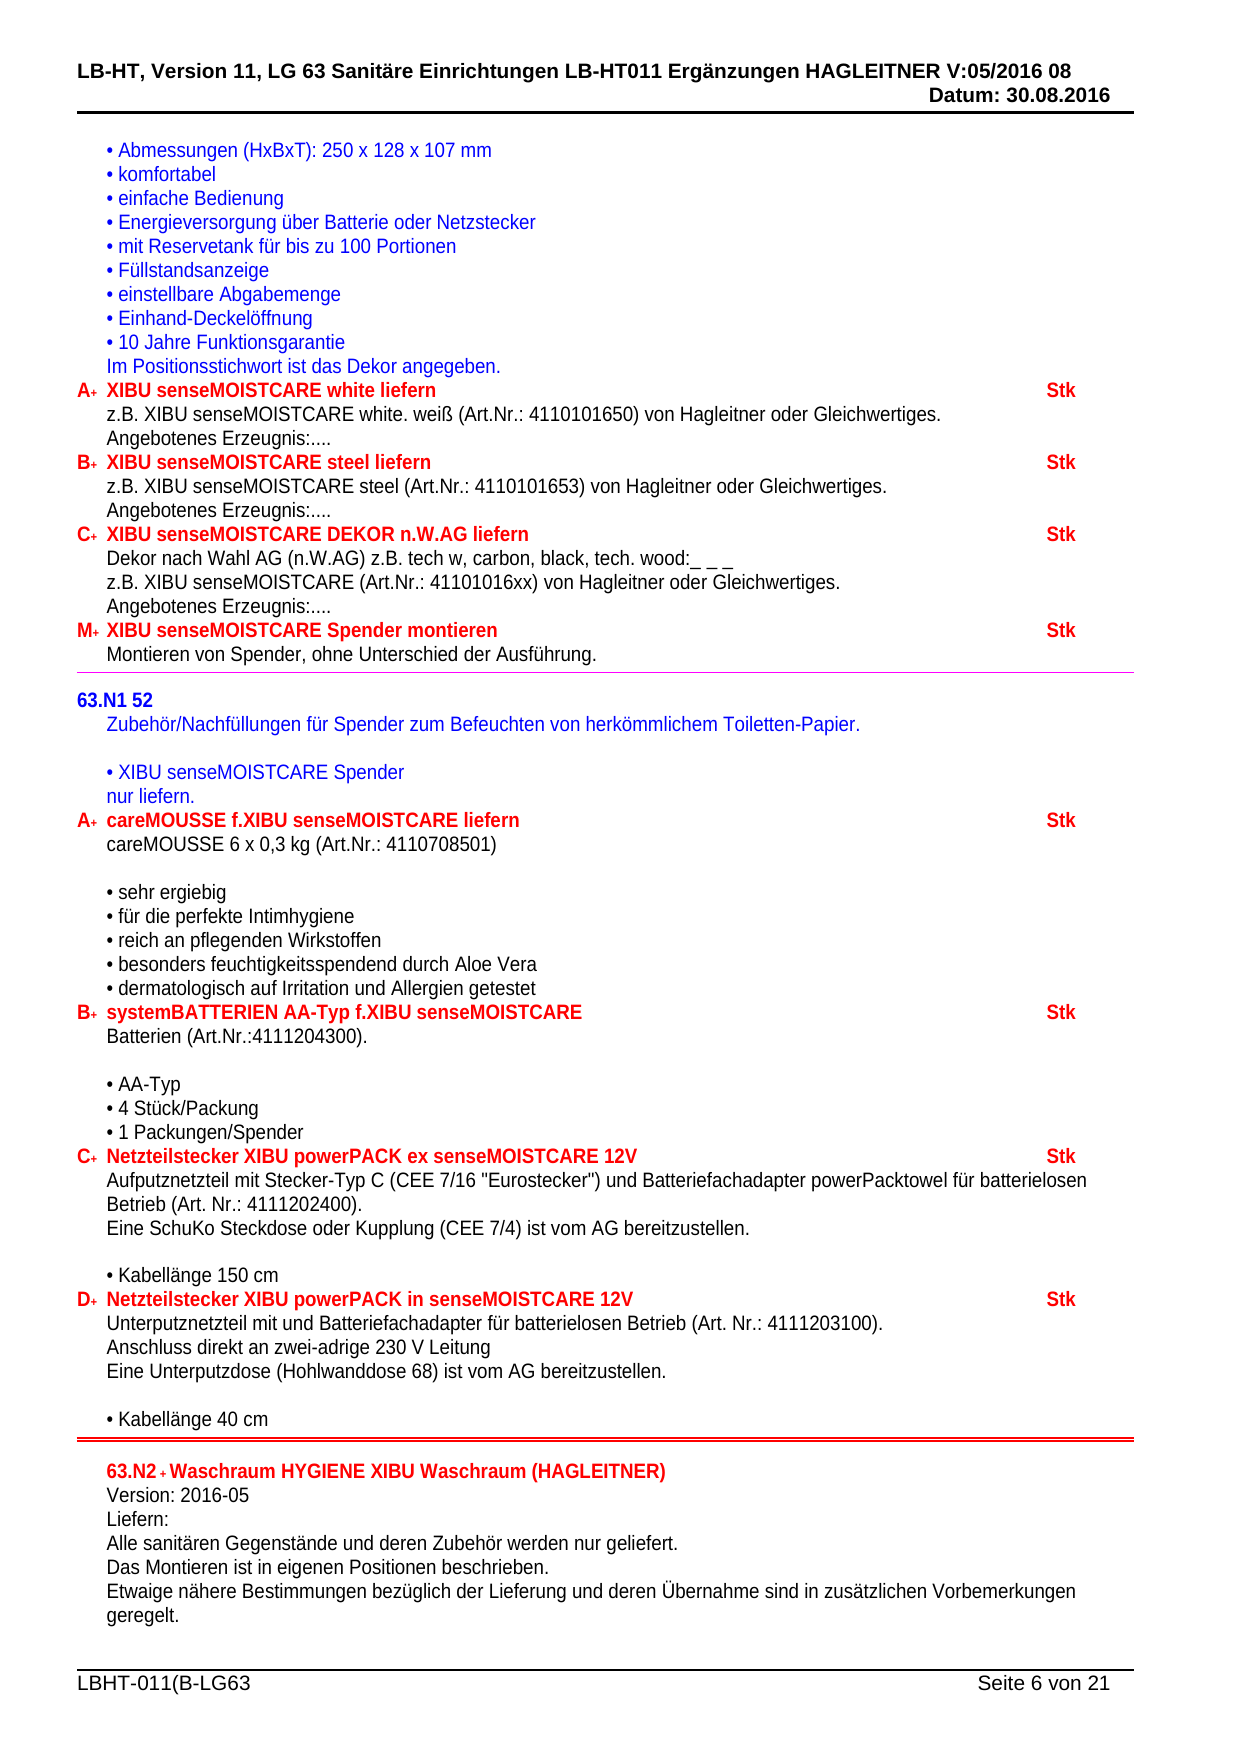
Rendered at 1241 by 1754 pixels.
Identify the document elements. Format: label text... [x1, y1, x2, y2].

text • Abmessungen (HxBxT): 250 x 128 x 107 mm [106, 138, 1134, 162]
text • einstellbare Abgabemenge [106, 282, 1134, 306]
text z.B. XIBU senseMOISTCARE steel (Art.Nr.: 4110101653) von Hagleitner oder Gleichwertiges. [106, 474, 1134, 498]
text • Kabellänge 150 cm [106, 1263, 1134, 1287]
text • für die perfekte Intimhygiene [106, 904, 1134, 928]
text Angebotenes Erzeugnis:.... [106, 593, 1134, 617]
text Aufputznetzteil mit Stecker-Typ C (CEE 7/16 "Eurostecker") und Batteriefachadapter powerPacktowel für batterielosen Betrieb (Art. Nr.: 4111202400). [106, 1167, 1134, 1215]
text • Energieversorgung über Batterie oder Netzstecker [106, 210, 1134, 234]
text A+ XIBU senseMOISTCARE white liefern Stk [77, 378, 1134, 402]
text Angebotenes Erzeugnis:.... [106, 426, 1134, 450]
text • Einhand-Deckelöffnung [106, 306, 1134, 330]
text M+ XIBU senseMOISTCARE Spender montieren Stk [77, 617, 1134, 641]
text • AA-Typ [106, 1072, 1134, 1096]
text • Füllstandsanzeige [106, 258, 1134, 282]
text D+ Netzteilstecker XIBU powerPACK in senseMOISTCARE 12V Stk [77, 1287, 1134, 1311]
text Version: 2016-05 [106, 1483, 1134, 1507]
text • dermatologisch auf Irritation und Allergien getestet [106, 976, 1134, 1000]
text Angebotenes Erzeugnis:.... [106, 498, 1134, 522]
text Batterien (Art.Nr.:4111204300). [106, 1024, 1134, 1048]
text B+ XIBU senseMOISTCARE steel liefern Stk [77, 450, 1134, 474]
text • einfache Bedienung [106, 186, 1134, 210]
text • 1 Packungen/Spender [106, 1119, 1134, 1143]
text careMOUSSE 6 x 0,3 kg (Art.Nr.: 4110708501) [106, 832, 1134, 856]
text A+ careMOUSSE f.XIBU senseMOISTCARE liefern Stk [77, 808, 1134, 832]
text nur liefern. [106, 784, 1134, 808]
text • besonders feuchtigkeitsspendend durch Aloe Vera [106, 952, 1134, 976]
text Eine SchuKo Steckdose oder Kupplung (CEE 7/4) ist vom AG bereitzustellen. [106, 1215, 1134, 1239]
text • reich an pflegenden Wirkstoffen [106, 928, 1134, 952]
text Etwaige nähere Bestimmungen bezüglich der Lieferung und deren Übernahme sind in zusätzlichen Vorbemerkungen geregelt. [106, 1579, 1134, 1627]
text Liefern: [106, 1507, 1134, 1531]
text Das Montieren ist in eigenen Positionen beschrieben. [106, 1555, 1134, 1579]
text Unterputznetzteil mit und Batteriefachadapter für batterielosen Betrieb (Art. Nr.: 4111203100). [106, 1311, 1134, 1335]
text C+ XIBU senseMOISTCARE DEKOR n.W.AG liefern Stk [77, 522, 1134, 546]
text z.B. XIBU senseMOISTCARE (Art.Nr.: 41101016xx) von Hagleitner oder Gleichwertiges. [106, 569, 1134, 593]
text 63.N1 52 [77, 688, 1134, 712]
text 63.N2 + Waschraum HYGIENE XIBU Waschraum (HAGLEITNER) [106, 1459, 1134, 1483]
text • 4 Stück/Packung [106, 1096, 1134, 1119]
text • 10 Jahre Funktionsgarantie [106, 330, 1134, 354]
text • komfortabel [106, 162, 1134, 186]
text Anschluss direkt an zwei-adrige 230 V Leitung [106, 1335, 1134, 1359]
text • Kabellänge 40 cm [106, 1407, 1134, 1431]
text Eine Unterputzdose (Hohlwanddose 68) ist vom AG bereitzustellen. [106, 1359, 1134, 1383]
text Montieren von Spender, ohne Unterschied der Ausführung. [106, 641, 1134, 665]
text Zubehör/Nachfüllungen für Spender zum Befeuchten von herkömmlichem Toiletten-Papier. [106, 712, 1134, 736]
text • XIBU senseMOISTCARE Spender [106, 760, 1134, 784]
text B+ systemBATTERIEN AA-Typ f.XIBU senseMOISTCARE Stk [77, 1000, 1134, 1024]
text C+ Netzteilstecker XIBU powerPACK ex senseMOISTCARE 12V Stk [77, 1143, 1134, 1167]
text • sehr ergiebig [106, 880, 1134, 904]
text z.B. XIBU senseMOISTCARE white. weiß (Art.Nr.: 4110101650) von Hagleitner oder Gleichwertiges. [106, 402, 1134, 426]
text Alle sanitären Gegenstände und deren Zubehör werden nur geliefert. [106, 1531, 1134, 1555]
text • mit Reservetank für bis zu 100 Portionen [106, 234, 1134, 258]
text Dekor nach Wahl AG (n.W.AG) z.B. tech w, carbon, black, tech. wood:_ _ _ [106, 546, 1134, 569]
text Im Positionsstichwort ist das Dekor angegeben. [106, 354, 1134, 378]
